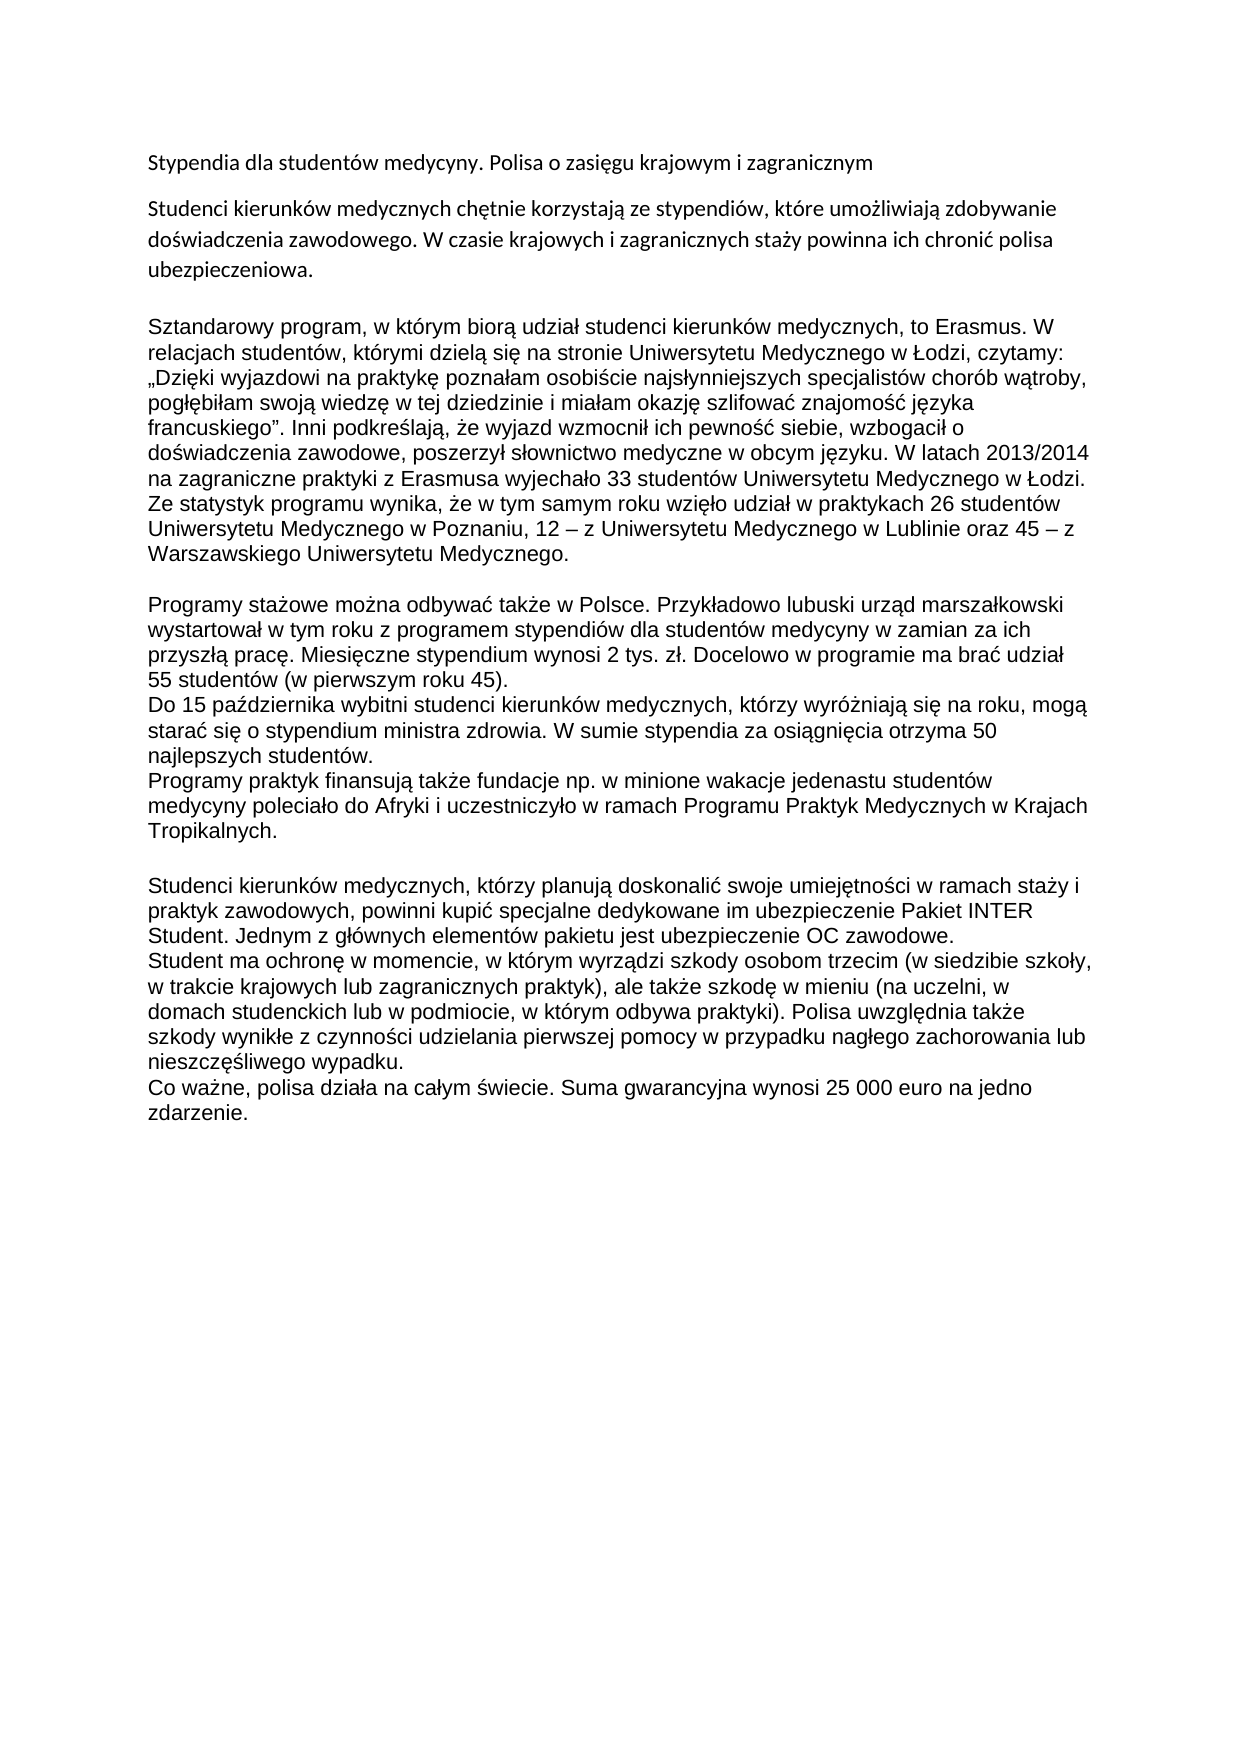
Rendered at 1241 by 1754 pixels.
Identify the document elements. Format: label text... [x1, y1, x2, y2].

text Sztandarowy program, w którym biorą udział studenci kierunków medycznych, to Erasmus. W relacjach studentów, którymi dzielą się na stronie Uniwersytetu Medycznego w Łodzi, czytamy: „Dzięki wyjazdowi na praktykę poznałam osobiście najsłynniejszych specjalistów chorób wątroby, pogłębiłam swoją wiedzę w tej dziedzinie i miałam okazję szlifować znajomość języka francuskiego”. Inni podkreślają, że wyjazd wzmocnił ich pewność siebie, wzbogacił o doświadczenia zawodowe, poszerzył słownictwo medyczne w obcym języku. W latach 2013/2014 na zagraniczne praktyki z Erasmusa wyjechało 33 studentów Uniwersytetu Medycznego w Łodzi. Ze statystyk programu wynika, że w tym samym roku wzięło udział w praktykach 26 studentów Uniwersytetu Medycznego w Poznaniu, 12 – z Uniwersytetu Medycznego w Lublinie oraz 45 – z Warszawskiego Uniwersytetu Medycznego. Programy stażowe można odbywać także w Polsce. Przykładowo lubuski urząd marszałkowski wystartował w tym roku z programem stypendiów dla studentów medycyny w zamian za ich przyszłą pracę. Miesięczne stypendium wynosi 2 tys. zł. Docelowo w programie ma brać udział 55 studentów (w pierwszym roku 45). Do 15 października wybitni studenci kierunków medycznych, którzy wyróżniają się na roku, mogą starać się o stypendium ministra zdrowia. W sumie stypendia za osiągnięcia otrzyma 50 najlepszych studentów. Programy praktyk finansują także fundacje np. w minione wakacje jedenastu studentów medycyny poleciało do Afryki i uczestniczyło w ramach Programu Praktyk Medycznych w Krajach Tropikalnych. [148, 314, 1093, 844]
text Studenci kierunków medycznych, którzy planują doskonalić swoje umiejętności w ramach staży i praktyk zawodowych, powinni kupić specjalne dedykowane im ubezpieczenie Pakiet INTER Student. Jednym z głównych elementów pakietu jest ubezpieczenie OC zawodowe. Student ma ochronę w momencie, w którym wyrządzi szkody osobom trzecim (w siedzibie szkoły, w trakcie krajowych lub zagranicznych praktyk), ale także szkodę w mieniu (na uczelni, w domach studenckich lub w podmiocie, w którym odbywa praktyki). Polisa uwzględnia także szkody wynikłe z czynności udzielania pierwszej pomocy w przypadku nagłego zachorowania lub nieszczęśliwego wypadku. Co ważne, polisa działa na całym świecie. Suma gwarancyjna wynosi 25 000 euro na jedno zdarzenie. [148, 873, 1093, 1125]
text Stypendia dla studentów medycyny. Polisa o zasięgu krajowym i zagranicznym [148, 148, 1093, 176]
text Studenci kierunków medycznych chętnie korzystają ze stypendiów, które umożliwiają zdobywanie doświadczenia zawodowego. W czasie krajowych i zagranicznych staży powinna ich chronić polisa ubezpieczeniowa. [148, 194, 1093, 283]
